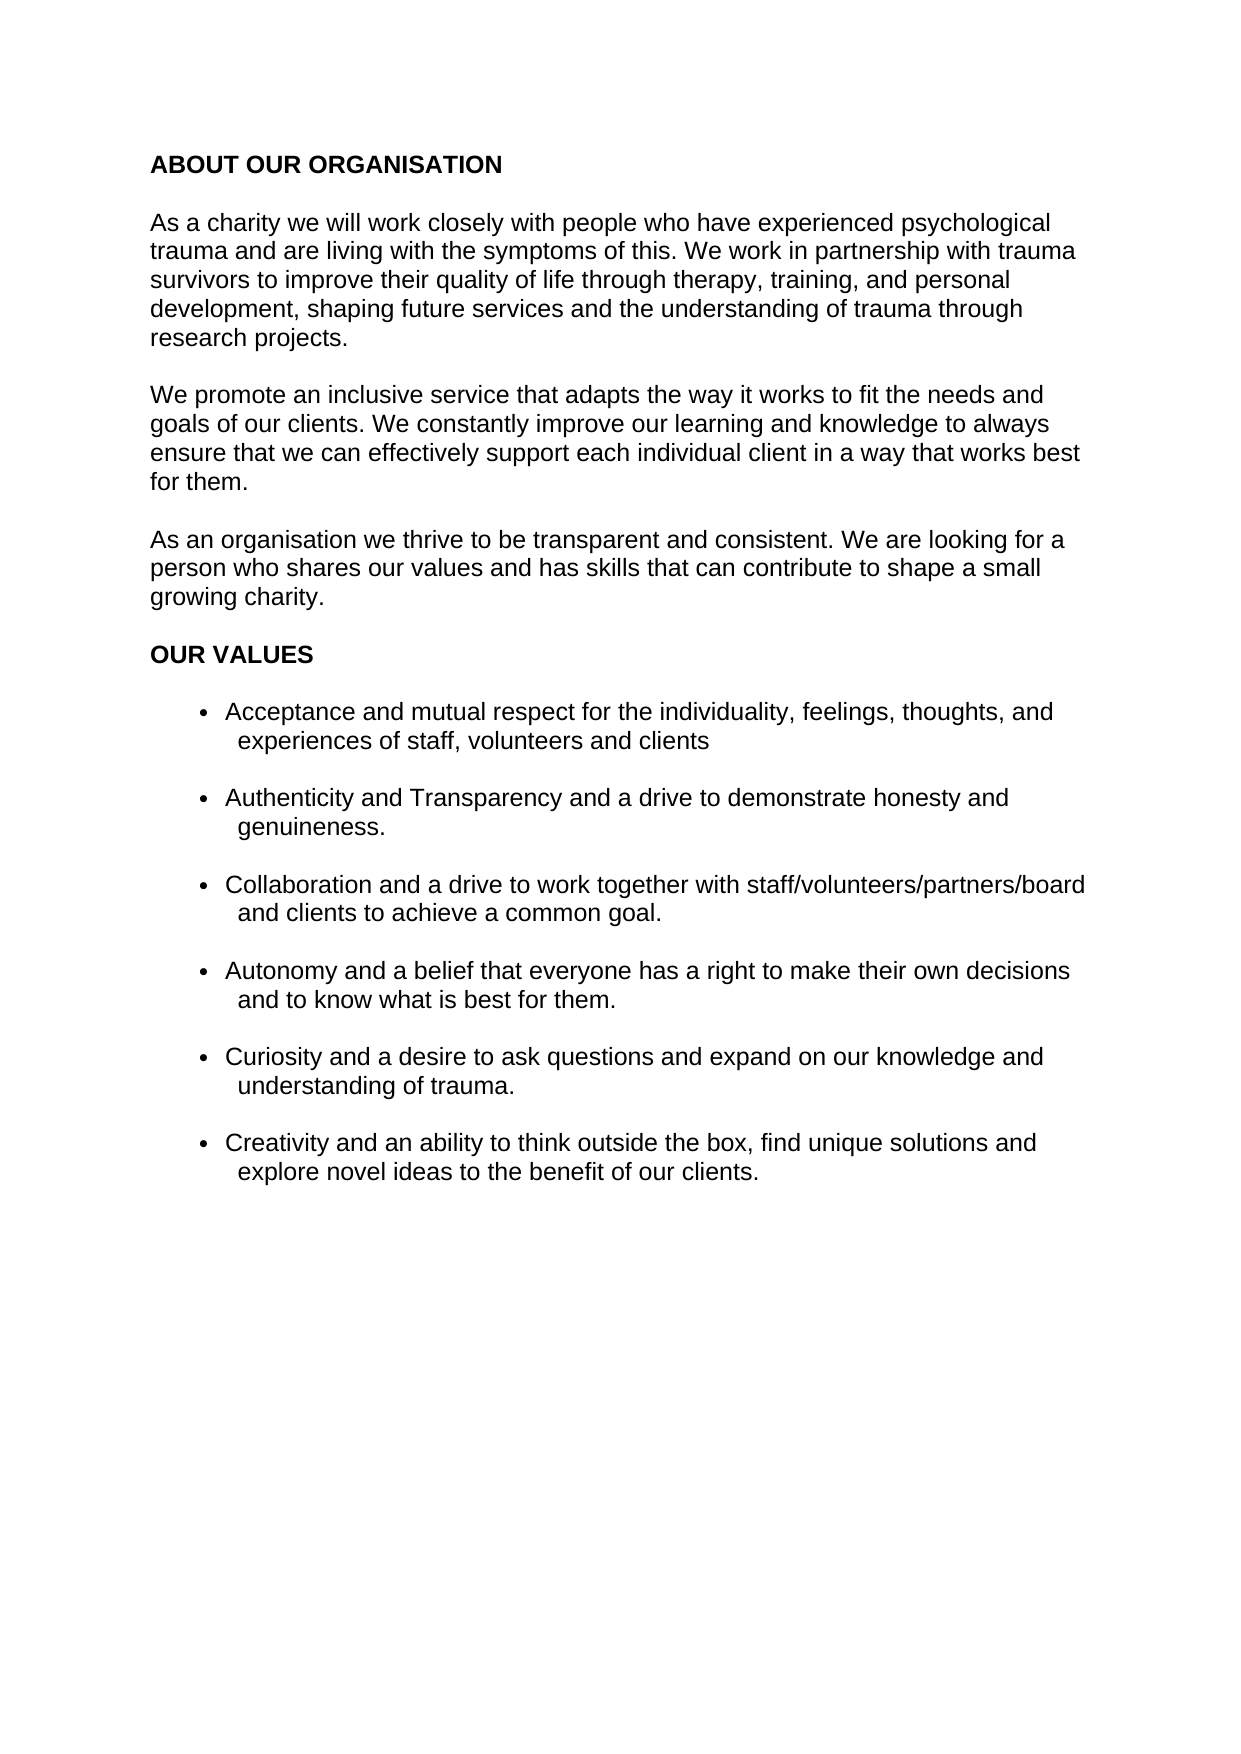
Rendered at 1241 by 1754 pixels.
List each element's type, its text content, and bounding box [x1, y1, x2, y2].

text As a charity we will work closely with people who have experienced psychological trauma and are living with the symptoms of this. We work in partnership with trauma survivors to improve their quality of life through therapy, training, and personal development, shaping future services and the understanding of trauma through research projects. [150, 207, 1090, 351]
list Acceptance and mutual respect for the individuality, feelings, thoughts, and experiences of staff, volunteers and clients [200, 697, 1090, 754]
list Authenticity and Transparency and a drive to demonstrate honesty and genuineness. [200, 783, 1090, 841]
list Collaboration and a drive to work together with staff/volunteers/partners/board and clients to achieve a common goal. [200, 869, 1090, 927]
list Curiosity and a desire to ask questions and expand on our knowledge and understanding of trauma. [200, 1042, 1090, 1099]
text We promote an inclusive service that adapts the way it works to fit the needs and goals of our clients. We constantly improve our learning and knowledge to always ensure that we can effectively support each individual client in a way that works best for them. [150, 380, 1090, 495]
list Autonomy and a belief that everyone has a right to make their own decisions and to know what is best for them. [200, 956, 1090, 1013]
text ABOUT OUR ORGANISATION [150, 150, 1090, 179]
text As an organisation we thrive to be transparent and consistent. We are looking for a person who shares our values and has skills that can contribute to shape a small growing charity. [150, 524, 1090, 611]
list Creativity and an ability to think outside the box, find unique solutions and explore novel ideas to the benefit of our clients. [200, 1128, 1090, 1186]
text OUR VALUES [150, 639, 1090, 668]
